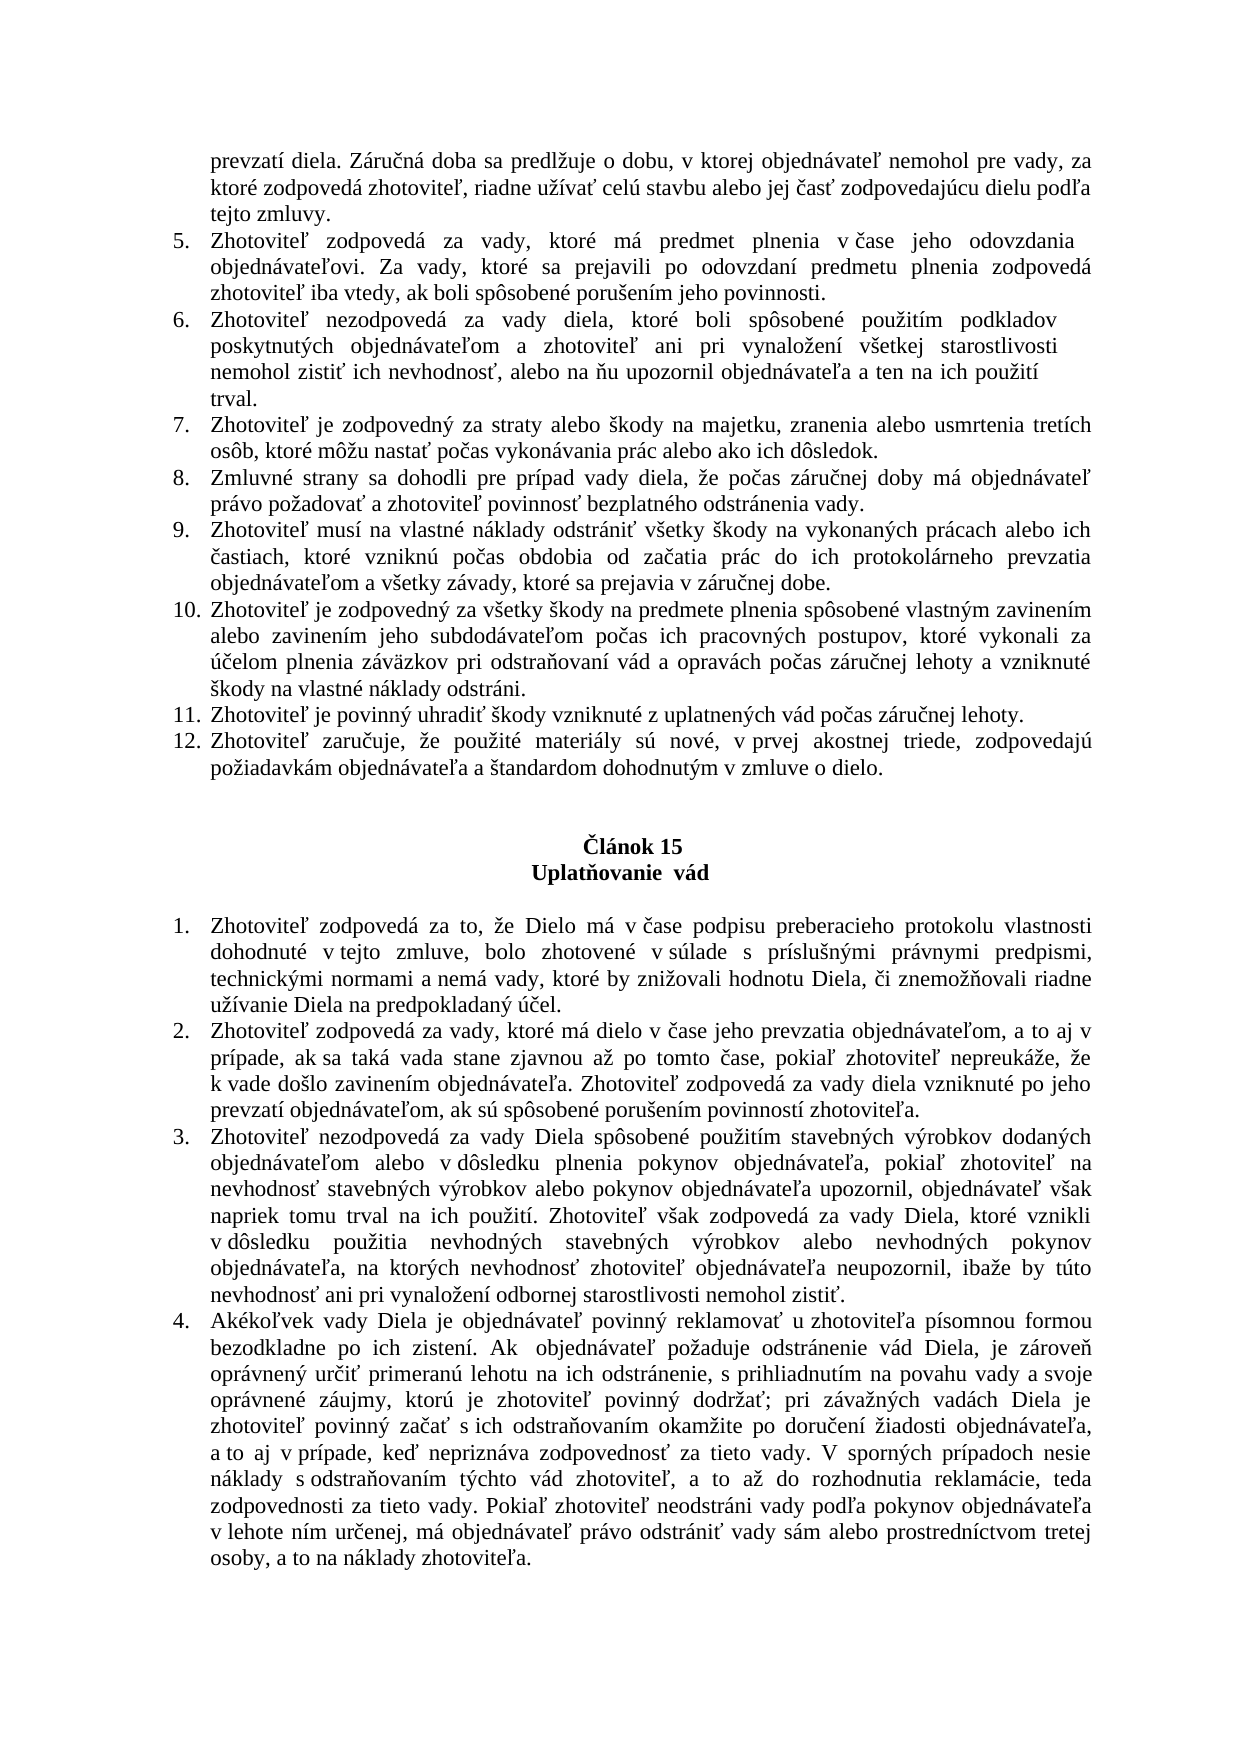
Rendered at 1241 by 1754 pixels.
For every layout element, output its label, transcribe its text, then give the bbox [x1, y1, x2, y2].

list Zhotoviteľ je zodpovedný za straty alebo škody na majetku, zranenia alebo usmrtenia tretích osôb, ktoré môžu nastať počas vykonávania prác alebo ako ich dôsledok. [173, 411, 1093, 464]
list Zhotoviteľ zaručuje, že použité materiály sú nové, v prvej akostnej triede, zodpovedajú požiadavkám objednávateľa a štandardom dohodnutým v zmluve o dielo. [173, 727, 1093, 780]
list Zhotoviteľ zodpovedá za vady, ktoré má dielo v čase jeho prevzatia objednávateľom, a to aj v prípade, ak sa taká vada stane zjavnou až po tomto čase, pokiaľ zhotoviteľ nepreukáže, že k vade došlo zavinením objednávateľa. Zhotoviteľ zodpovedá za vady diela vzniknuté po jeho prevzatí objednávateľom, ak sú spôsobené porušením povinností zhotoviteľa. [173, 1017, 1093, 1123]
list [173, 148, 1093, 227]
list Akékoľvek vady Diela je objednávateľ povinný reklamovať u zhotoviteľa písomnou formou bezodkladne po ich zistení. Ak objednávateľ požaduje odstránenie vád Diela, je zároveň oprávnený určiť primeranú lehotu na ich odstránenie, s prihliadnutím na povahu vady a svoje oprávnené záujmy, ktorú je zhotoviteľ povinný dodržať; pri závažných vadách Diela je zhotoviteľ povinný začať s ich odstraňovaním okamžite po doručení žiadosti objednávateľa, a to aj v prípade, keď nepriznáva zodpovednosť za tieto vady. V sporných prípadoch nesie náklady s odstraňovaním týchto vád zhotoviteľ, a to až do rozhodnutia reklamácie, teda zodpovednosti za tieto vady. Pokiaľ zhotoviteľ neodstráni vady podľa pokynov objednávateľa v lehote ním určenej, má objednávateľ právo odstrániť vady sám alebo prostredníctvom tretej osoby, a to na náklady zhotoviteľa. [173, 1307, 1093, 1571]
text Uplatňovanie vád [148, 859, 1093, 886]
list Zhotoviteľ zodpovedá za to, že Dielo má v čase podpisu preberacieho protokolu vlastnosti dohodnuté v tejto zmluve, bolo zhotovené v súlade s príslušnými právnymi predpismi, technickými normami a nemá vady, ktoré by znižovali hodnotu Diela, či znemožňovali riadne užívanie Diela na predpokladaný účel. [173, 912, 1093, 1017]
list Zmluvné strany sa dohodli pre prípad vady diela, že počas záručnej doby má objednávateľ právo požadovať a zhotoviteľ povinnosť bezplatného odstránenia vady. [173, 464, 1093, 517]
list Zhotoviteľ nezodpovedá za vady diela, ktoré boli spôsobené použitím podkladov poskytnutých objednávateľom a zhotoviteľ ani pri vynaložení všetkej starostlivosti nemohol zistiť ich nevhodnosť, alebo na ňu upozornil objednávateľa a ten na ich použití trval. [173, 306, 1093, 411]
list Zhotoviteľ je zodpovedný za všetky škody na predmete plnenia spôsobené vlastným zavinením alebo zavinením jeho subdodávateľom počas ich pracovných postupov, ktoré vykonali za účelom plnenia záväzkov pri odstraňovaní vád a opravách počas záručnej lehoty a vzniknuté škody na vlastné náklady odstráni. [173, 596, 1093, 701]
list Zhotoviteľ zodpovedá za vady, ktoré má predmet plnenia v čase jeho odovzdania objednávateľovi. Za vady, ktoré sa prejavili po odovzdaní predmetu plnenia zodpovedá zhotoviteľ iba vtedy, ak boli spôsobené porušením jeho povinnosti. [173, 227, 1093, 306]
text Článok 15 [173, 833, 1093, 859]
list Zhotoviteľ nezodpovedá za vady Diela spôsobené použitím stavebných výrobkov dodaných objednávateľom alebo v dôsledku plnenia pokynov objednávateľa, pokiaľ zhotoviteľ na nevhodnosť stavebných výrobkov alebo pokynov objednávateľa upozornil, objednávateľ však napriek tomu trval na ich použití. Zhotoviteľ však zodpovedá za vady Diela, ktoré vznikli v dôsledku použitia nevhodných stavebných výrobkov alebo nevhodných pokynov objednávateľa, na ktorých nevhodnosť zhotoviteľ objednávateľa neupozornil, ibaže by túto nevhodnosť ani pri vynaložení odbornej starostlivosti nemohol zistiť. [173, 1123, 1093, 1307]
list Zhotoviteľ je povinný uhradiť škody vzniknuté z uplatnených vád počas záručnej lehoty. [173, 701, 1093, 727]
list Zhotoviteľ musí na vlastné náklady odstrániť všetky škody na vykonaných prácach alebo ich častiach, ktoré vzniknú počas obdobia od začatia prác do ich protokolárneho prevzatia objednávateľom a všetky závady, ktoré sa prejavia v záručnej dobe. [173, 517, 1093, 596]
